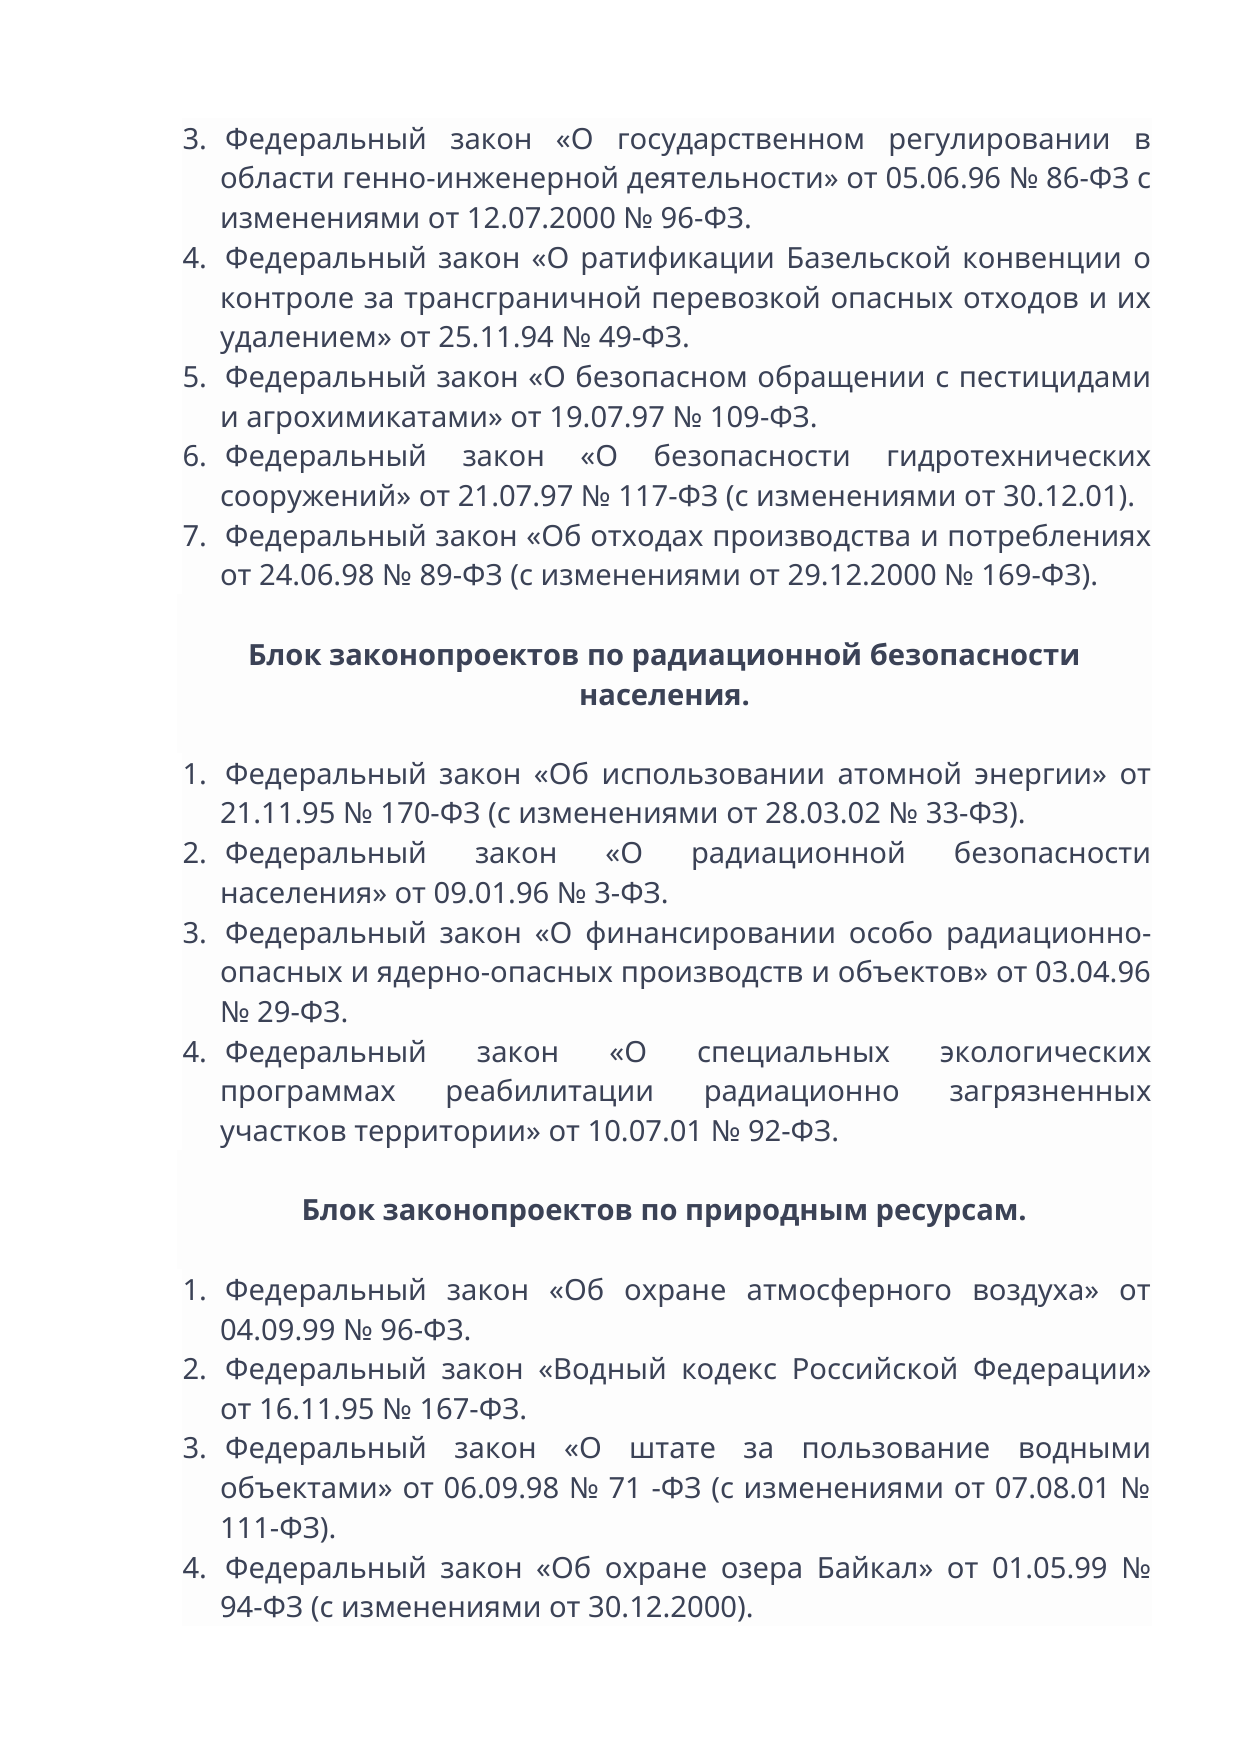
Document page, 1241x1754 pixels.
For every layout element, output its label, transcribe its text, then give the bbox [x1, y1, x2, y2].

text 1. Федеральный закон «Об использовании атомной энергии» от 21.11.95 № 170-ФЗ (с изменениями от 28.03.02 № 33-ФЗ). [182, 753, 1152, 832]
text 1. Федеральный закон «Об охране атмосферного воздуха» от 04.09.99 № 96-ФЗ. [182, 1269, 1152, 1348]
text 4. Федеральный закон «Об охране озера Байкал» от 01.05.99 № 94-ФЗ (с изменениями от 30.12.2000). [182, 1547, 1152, 1626]
text 5. Федеральный закон «О безопасном обращении с пестицидами и агрохимикатами» от 19.07.97 № 109-ФЗ. [182, 356, 1152, 436]
text 3. Федеральный закон «О государственном регулировании в области генно-инженерной деятельности» от 05.06.96 № 86-ФЗ с изменениями от 12.07.2000 № 96-ФЗ. [182, 118, 1152, 237]
text 2. Федеральный закон «О радиационной безопасности населения» от 09.01.96 № 3-ФЗ. [182, 832, 1152, 912]
text 4. Федеральный закон «О ратификации Базельской конвенции о контроле за трансграничной перевозкой опасных отходов и их удалением» от 25.11.94 № 49-ФЗ. [182, 237, 1152, 356]
text 4. Федеральный закон «О специальных экологических программах реабилитации радиационно загрязненных участков территории» от 10.07.01 № 92-ФЗ. [182, 1031, 1152, 1150]
text 6. Федеральный закон «О безопасности гидротехнических сооружений» от 21.07.97 № 117-ФЗ (с изменениями от 30.12.01). [182, 436, 1152, 515]
text 2. Федеральный закон «Водный кодекс Российской Федерации» от 16.11.95 № 167-ФЗ. [182, 1348, 1152, 1428]
text 3. Федеральный закон «О финансировании особо радиационно- опасных и ядерно-опасных производств и объектов» от 03.04.96 № 29-ФЗ. [182, 912, 1152, 1031]
text Блок законопроектов по радиационной безопасности населения. [177, 634, 1152, 713]
text 7. Федеральный закон «Об отходах производства и потреблениях от 24.06.98 № 89-ФЗ (с изменениями от 29.12.2000 № 169-ФЗ). [182, 515, 1152, 594]
text Блок законопроектов по природным ресурсам. [177, 1190, 1152, 1229]
text 3. Федеральный закон «О штате за пользование водными объектами» от 06.09.98 № 71 -ФЗ (с изменениями от 07.08.01 № 111-ФЗ). [182, 1428, 1152, 1547]
